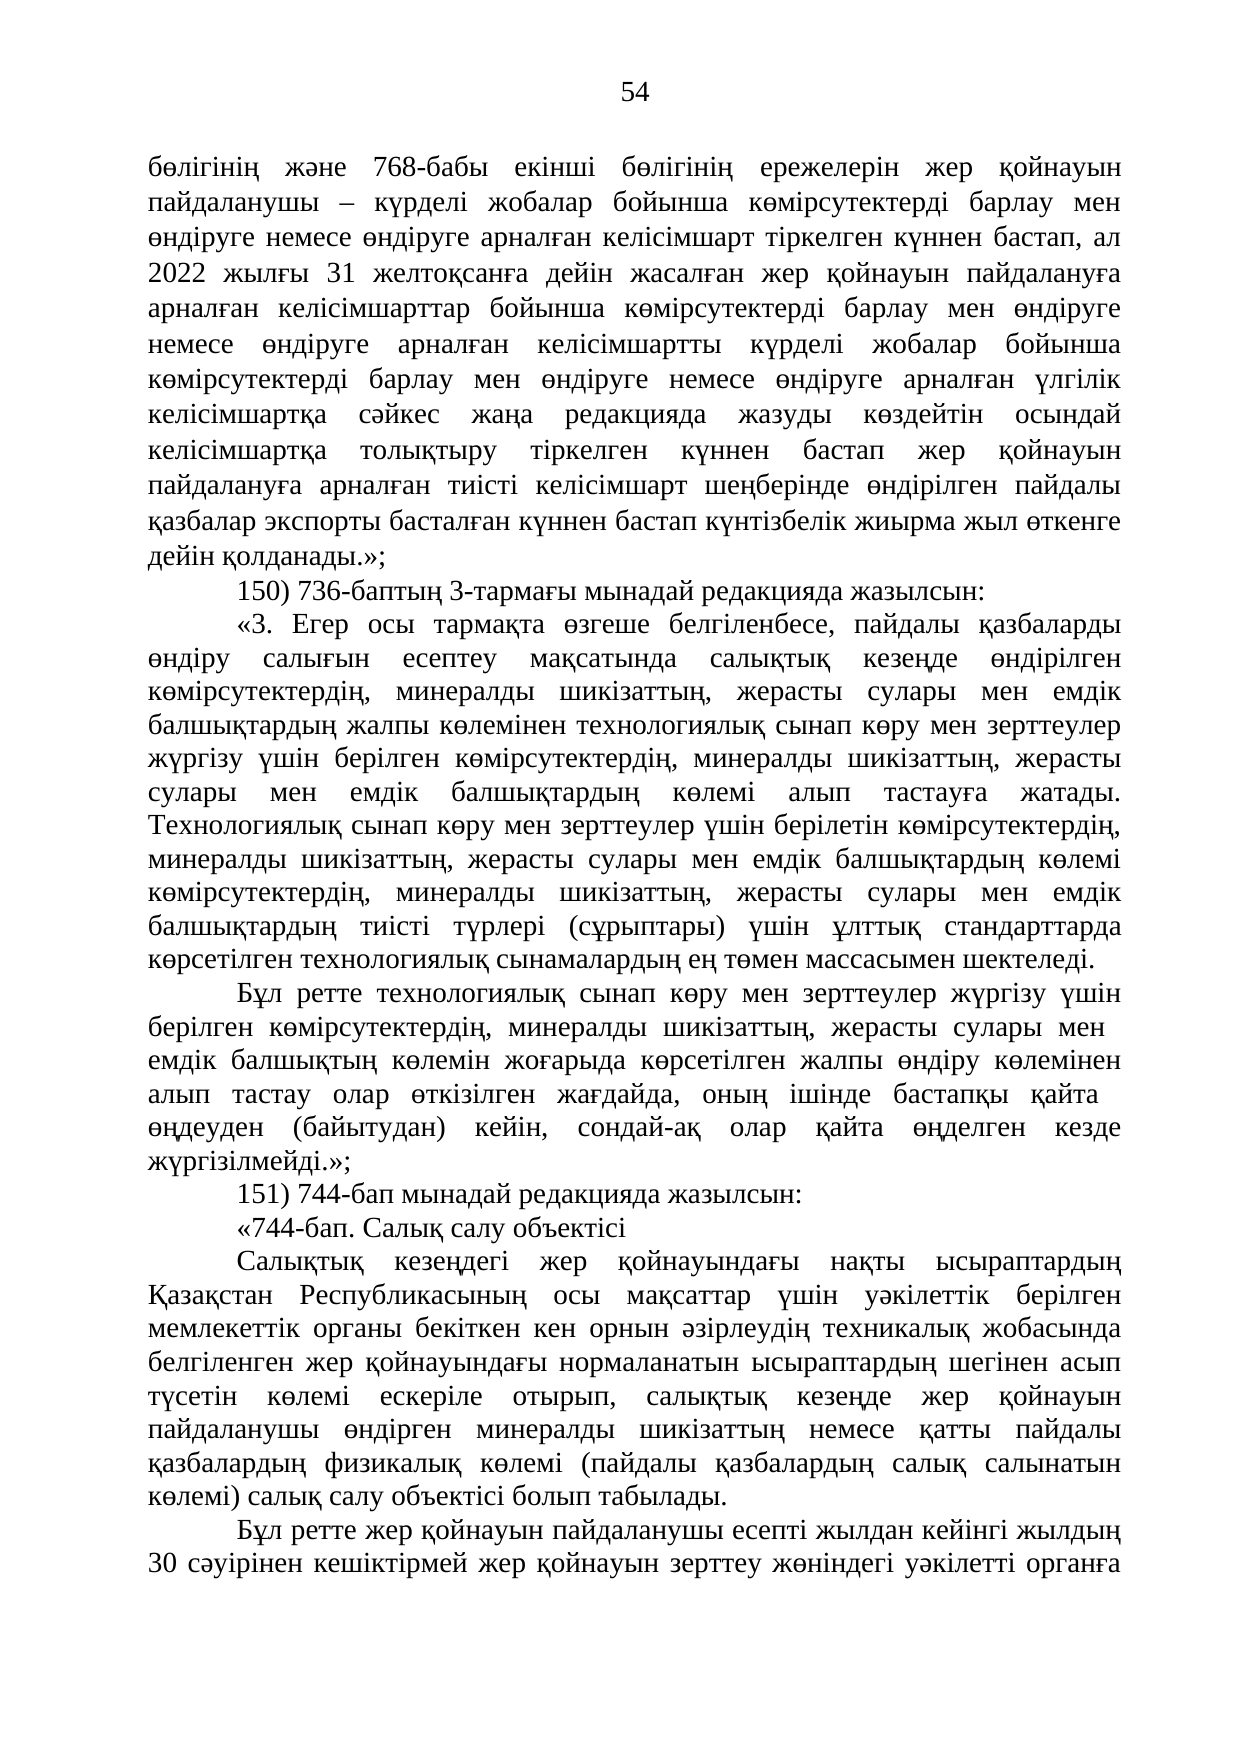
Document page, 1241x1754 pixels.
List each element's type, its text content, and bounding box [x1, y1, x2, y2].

text Салықтық кезеңдегі жер қойнауындағы нақты ысыраптардың Қазақстан Республикасының осы мақсаттар үшін уәкілеттік берілген мемлекеттік органы бекіткен кен орнын әзірлеудің техникалық жобасында белгіленген жер қойнауындағы нормаланатын ысыраптардың шегінен асып түсетін көлемі ескеріле отырып, салықтық кезеңде жер қойнауын пайдаланушы өндірген минералды шикізаттың немесе қатты пайдалы қазбалардың физикалық көлемі (пайдалы қазбалардың салық салынатын көлемі) салық салу объектісі болып табылады. [148, 1243, 1122, 1512]
text 150) 736-баптың 3-тармағы мынадай редакцияда жазылсын: [148, 573, 1122, 606]
text 151) 744-бап мынадай редакцияда жазылсын: [148, 1176, 1122, 1210]
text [148, 148, 1122, 573]
text «744-бап. Салық салу объектісі [148, 1210, 1122, 1243]
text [148, 1512, 1122, 1579]
text «3. Егер осы тармақта өзгеше белгіленбесе, пайдалы қазбаларды өндіру салығын есептеу мақсатында салықтық кезеңде өндірілген көмірсутектердің, минералды шикізаттың, жерасты сулары мен емдік балшықтардың жалпы көлемінен технологиялық сынап көру мен зерттеулер жүргізу үшін берілген көмірсутектердің, минералды шикізаттың, жерасты сулары мен емдік балшықтардың көлемі алып тастауға жатады. Технологиялық сынап көру мен зерттеулер үшін берілетін көмірсутектердің, минералды шикізаттың, жерасты сулары мен емдік балшықтардың көлемі көмірсутектердің, минералды шикізаттың, жерасты сулары мен емдік балшықтардың тиісті түрлері (сұрыптары) үшін ұлттық стандарттарда көрсетілген технологиялық сынамалардың ең төмен массасымен шектеледі. [148, 606, 1122, 975]
text Бұл ретте технологиялық сынап көру мен зерттеулер жүргізу үшін берілген көмірсутектердің, минералды шикізаттың, жерасты сулары мен емдік балшықтың көлемін жоғарыда көрсетілген жалпы өндіру көлемінен алып тастау олар өткізілген жағдайда, оның ішінде бастапқы қайта өңдеуден (байытудан) кейін, сондай-ақ олар қайта өңделген кезде жүргізілмейді.»; [148, 975, 1122, 1176]
